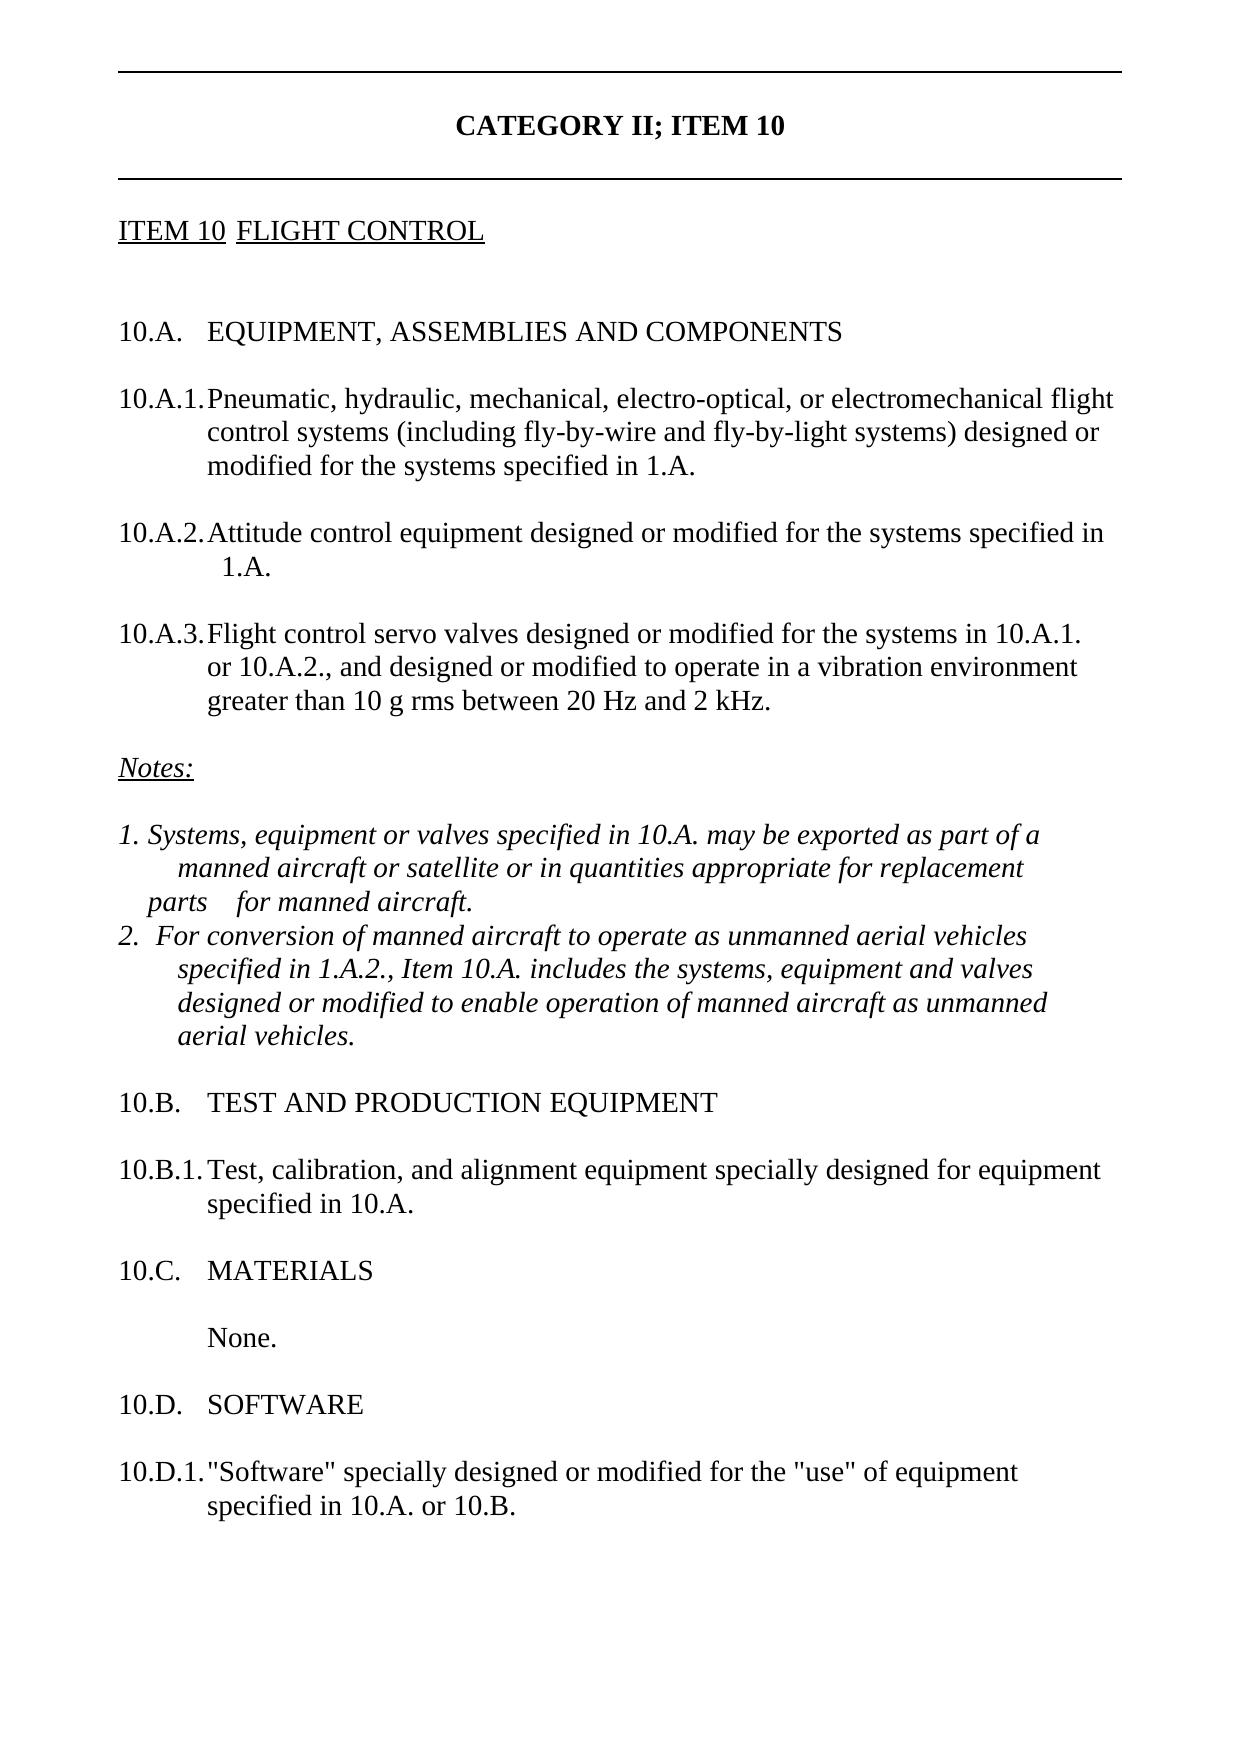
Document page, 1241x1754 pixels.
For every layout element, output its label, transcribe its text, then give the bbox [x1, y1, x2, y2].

text 10.A. EQUIPMENT, ASSEMBLIES AND COMPONENTS [118, 314, 1122, 347]
text 10.C. MATERIALS [118, 1253, 1122, 1287]
text 10.A.1. Pneumatic, hydraulic, mechanical, electro-optical, or electromechanical flight control systems (including fly-by-wire and fly-by-light systems) designed or modified for the systems specified in 1.A. [118, 381, 1122, 482]
text 10.B.1. Test, calibration, and alignment equipment specially designed for equipment specified in 10.A. [118, 1152, 1122, 1219]
text 10.D.1. "Software" specially designed or modified for the "use" of equipment specified in 10.A. or 10.B. [118, 1454, 1122, 1521]
text Notes: [118, 750, 1093, 783]
text 10.A.2. Attitude control equipment designed or modified for the systems specified in 1.A. [118, 515, 1122, 582]
text ITEM 10 FLIGHT CONTROL [118, 213, 1122, 247]
text 10.A.3. Flight control servo valves designed or modified for the systems in 10.A.1. or 10.A.2., and designed or modified to operate in a vibration environment greater than 10 g rms between 20 Hz and 2 kHz. [118, 616, 1093, 716]
text 10.B. TEST AND PRODUCTION EQUIPMENT [118, 1085, 1122, 1119]
text None. [207, 1320, 1122, 1354]
text 10.D. SOFTWARE [118, 1387, 1122, 1421]
list Systems, equipment or valves specified in 10.A. may be exported as part of a manned aircraft or satellite or in quantities appropriate for replacement parts for manned aircraft. [118, 817, 1093, 918]
list For conversion of manned aircraft to operate as unmanned aerial vehicles specified in 1.A.2., Item 10.A. includes the systems, equipment and valves designed or modified to enable operation of manned aircraft as unmanned aerial vehicles. [118, 918, 1093, 1052]
